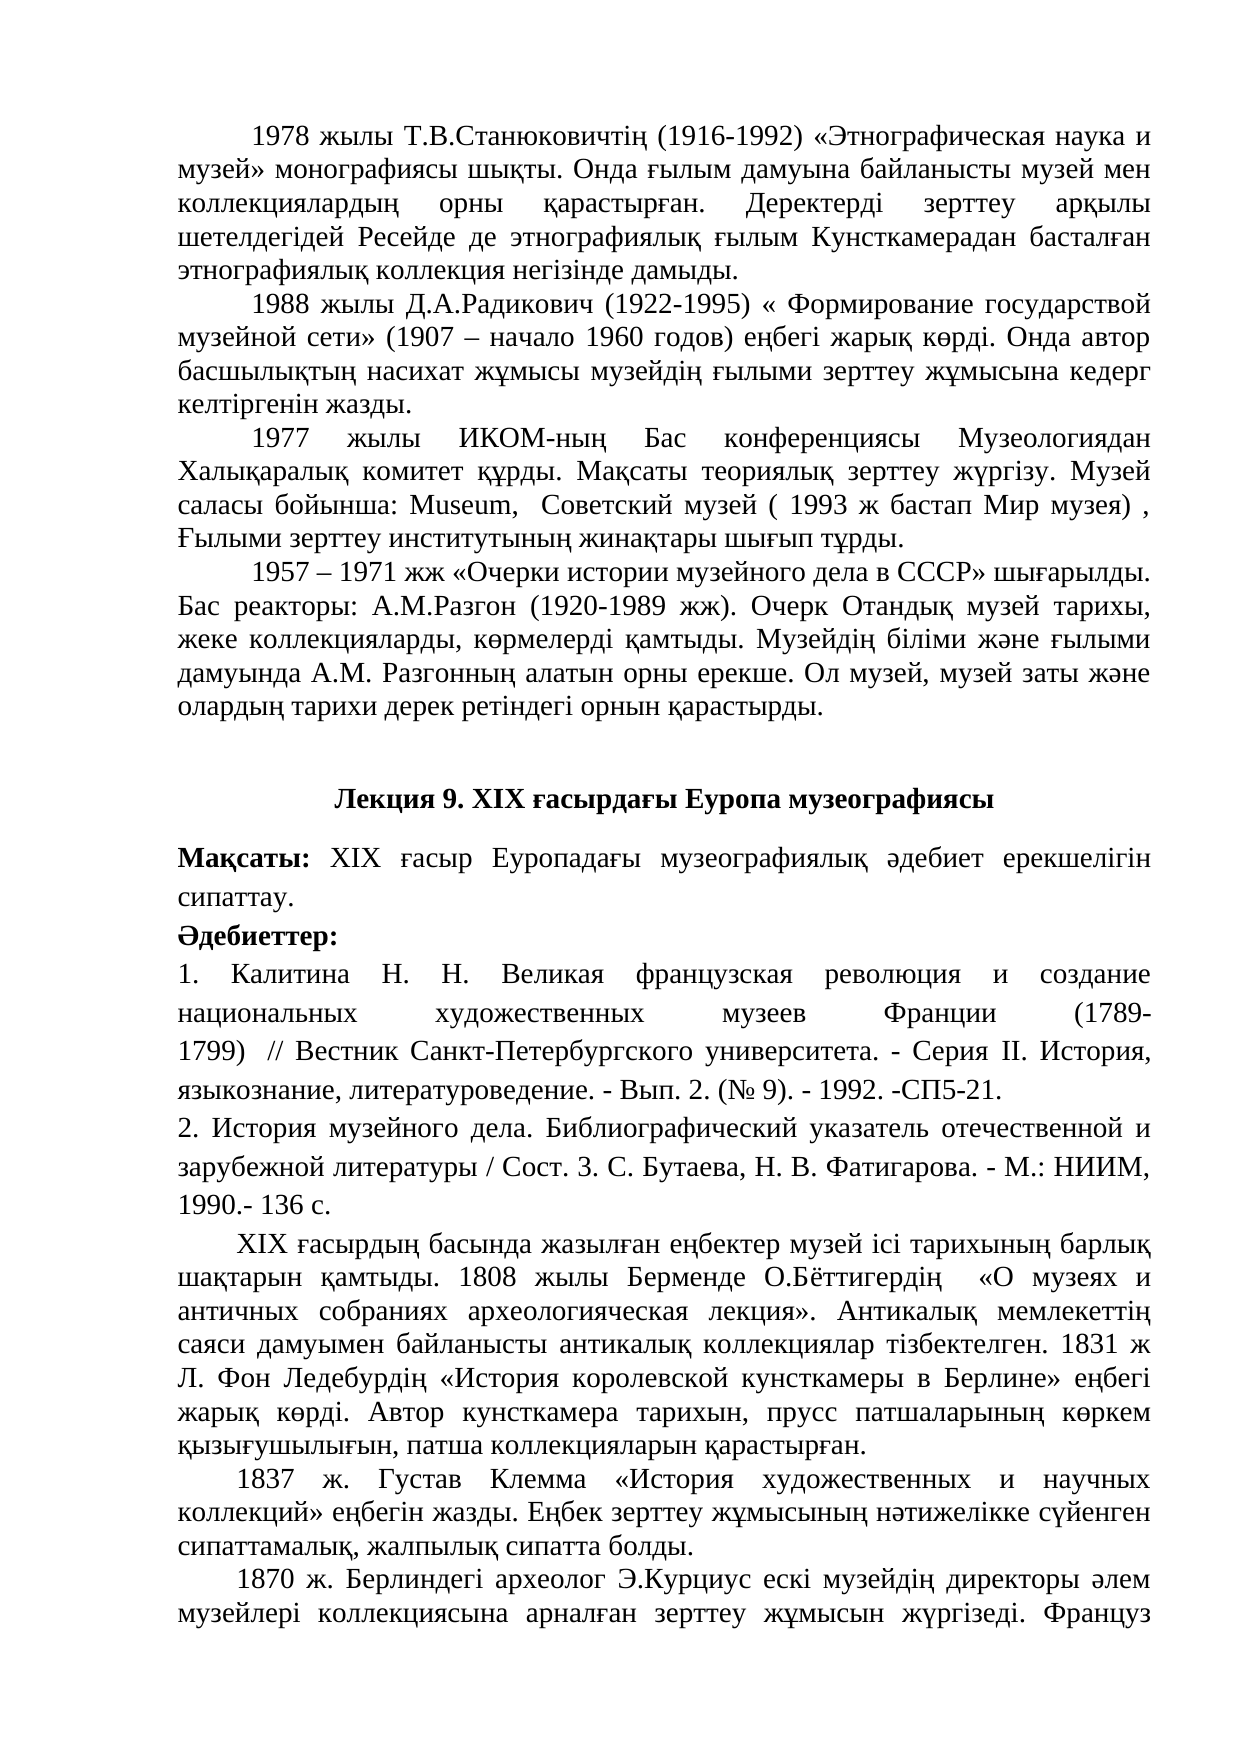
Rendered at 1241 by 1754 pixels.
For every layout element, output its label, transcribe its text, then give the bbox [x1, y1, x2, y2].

text 1957 – 1971 жж «Очерки истории музейного дела в СССР» шығарылды. Бас реакторы: А.М.Разгон (1920-1989 жж). Очерк Отандық музей тарихы, жеке коллекцияларды, көрмелерді қамтыды. Музейдің біліми және ғылыми дамуында А.М. Разгонның алатын орны ерекше. Ол музей, музей заты және олардың тарихи дерек ретіндегі орнын қарастырды. [177, 554, 1152, 722]
text 2. История музейного дела. Библиографический указатель отечественной и зарубежной литературы / Сост. 3. С. Бутаева, Н. В. Фатигарова. - М.: НИИМ, 1990.- 136 с. [177, 1110, 1152, 1221]
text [177, 1561, 1152, 1628]
text ХІХ ғасырдың басында жазылған еңбектер музей ісі тарихының барлық шақтарын қамтыды. 1808 жылы Берменде О.Бёттигердің «О музеях и античных собраниях археологияческая лекция». Антикалық мемлекеттің саяси дамуымен байланысты антикалық коллекциялар тізбектелген. 1831 ж Л. Фон Ледебурдің «История королевской кунсткамеры в Берлине» еңбегі жарық көрді. Автор кунсткамера тарихын, прусс патшаларының көркем қызығушылығын, патша коллекцияларын қарастырған. [177, 1226, 1152, 1461]
text 1978 жылы Т.В.Станюковичтің (1916-1992) «Этнографическая наука и музей» монографиясы шықты. Онда ғылым дамуына байланысты музей мен коллекциялардың орны қарастырған. Деректерді зерттеу арқылы шетелдегідей Ресейде де этнографиялық ғылым Кунсткамерадан басталған этнографиялық коллекция негізінде дамыды. [177, 118, 1152, 286]
text Лекция 9. XIX ғасырдағы Еуропа музеографиясы [177, 781, 1152, 815]
text 1. Калитина Н. Н. Великая французская революция и создание национальных художественных музеев Франции (1789-1799) // Вестник Санкт-Петербургского университета. - Серия II. История, языкознание, литературоведение. - Вып. 2. (№ 9). - 1992. -СП5-21. [177, 956, 1152, 1105]
text 1837 ж. Густав Клемма «История художественных и научных коллекций» еңбегін жазды. Еңбек зерттеу жұмысының нәтижелікке сүйенген сипаттамалық, жалпылық сипатта болды. [177, 1461, 1152, 1561]
text 1988 жылы Д.А.Радикович (1922-1995) « Формирование государствой музейной сети» (1907 – начало 1960 годов) еңбегі жарық көрді. Онда автор басшылықтың насихат жұмысы музейдің ғылыми зерттеу жұмысына кедерг келтіргенін жазды. [177, 286, 1152, 420]
text Мақсаты: XIX ғасыр Еуропадағы музеографиялық әдебиет ерекшелігін сипаттау. [177, 841, 1152, 913]
text Әдебиеттер: [177, 918, 1152, 951]
text 1977 жылы ИКОМ-ның Бас конференциясы Музеологиядан Халықаралық комитет құрды. Мақсаты теориялық зерттеу жүргізу. Музей саласы бойынша: Museum, Советский музей ( 1993 ж бастап Мир музея) , Ғылыми зерттеу институтының жинақтары шығып тұрды. [177, 420, 1152, 554]
